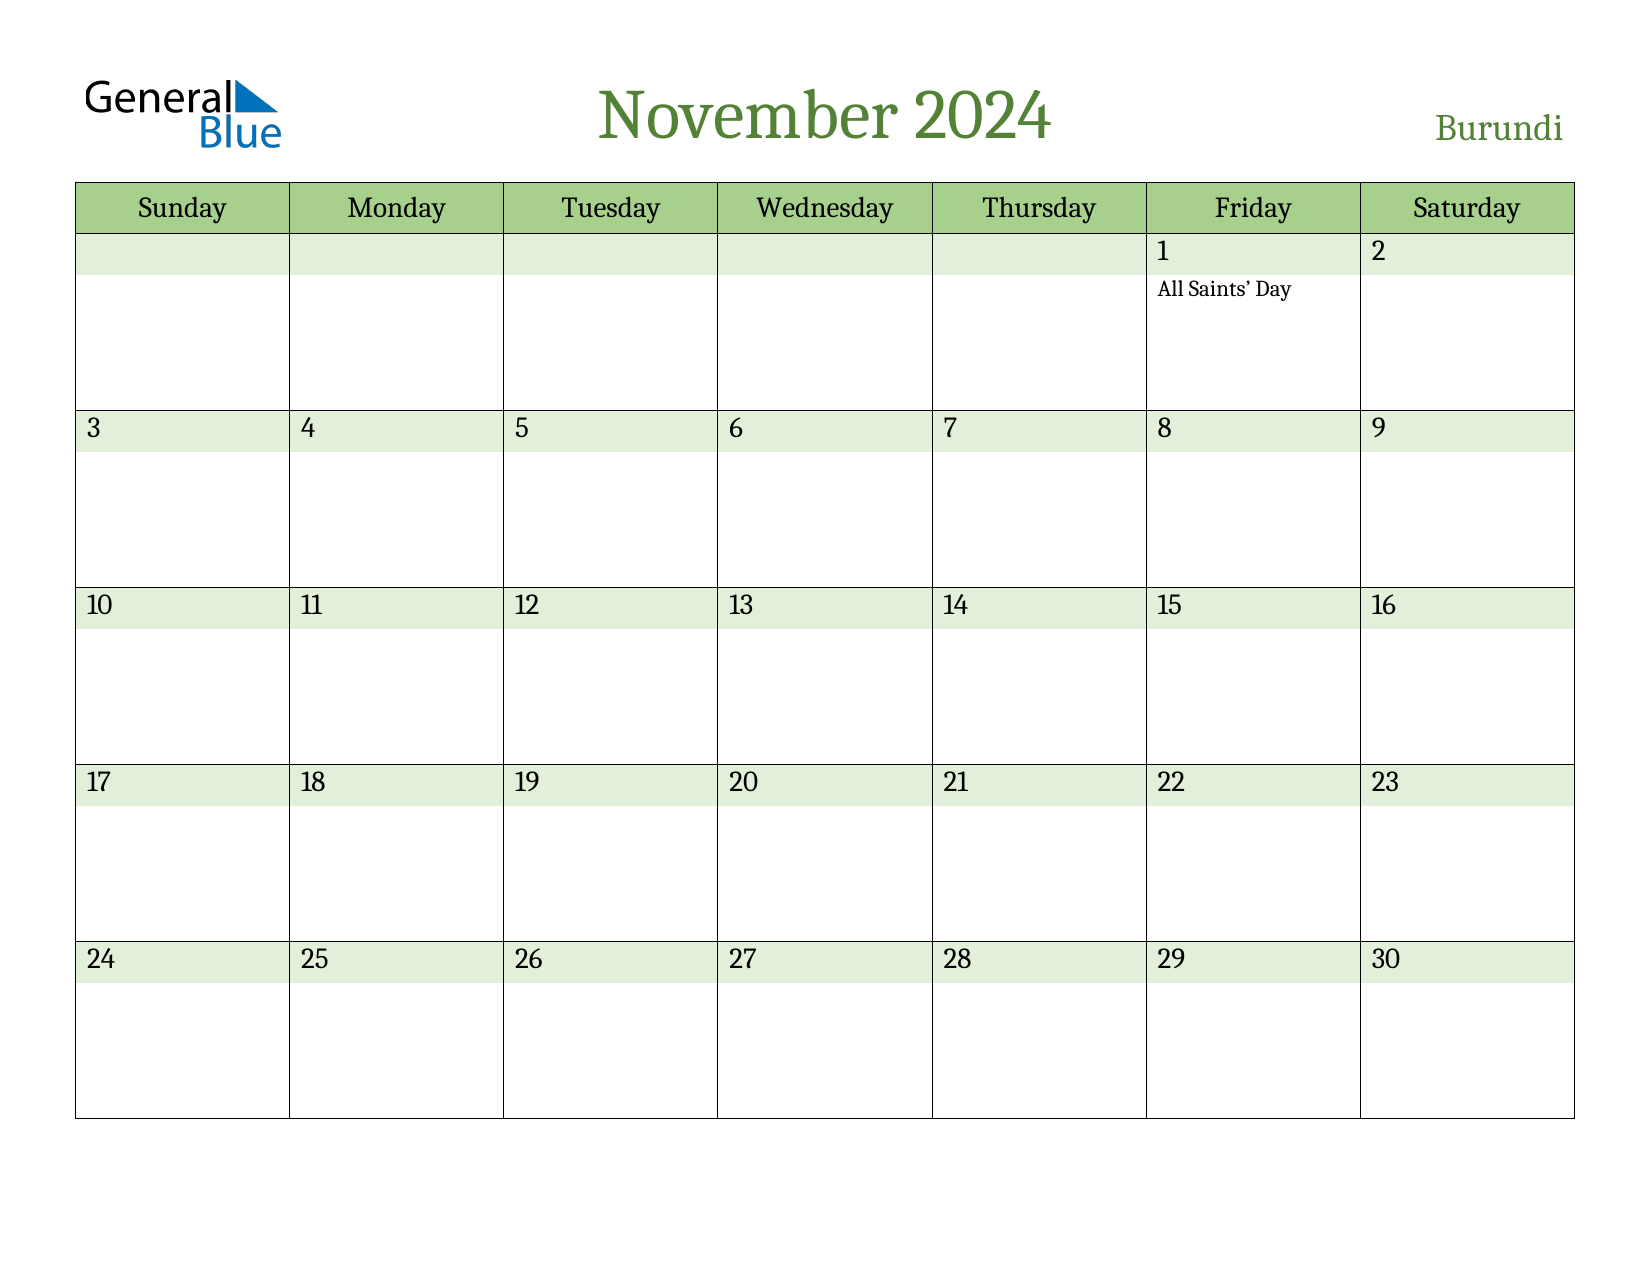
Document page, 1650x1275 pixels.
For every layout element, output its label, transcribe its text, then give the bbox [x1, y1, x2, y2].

table_cell [718, 275, 932, 410]
table_cell [76, 983, 289, 1118]
table_cell 17 [76, 765, 289, 806]
table_cell 23 [1361, 765, 1574, 806]
table_cell Tuesday [504, 183, 717, 233]
table_cell [933, 983, 1146, 1118]
picture [86, 80, 281, 148]
table_cell 8 [1147, 411, 1360, 452]
table_cell [718, 629, 932, 764]
table_cell 14 [933, 588, 1146, 629]
table_cell Sunday [76, 183, 289, 233]
table_cell [504, 983, 717, 1118]
table_cell 3 [76, 411, 289, 452]
table_cell Saturday [1361, 183, 1574, 233]
table_cell Monday [290, 183, 503, 233]
table_header [76, 75, 503, 182]
table_cell 7 [933, 411, 1146, 452]
table_header November 2024 [504, 75, 1146, 182]
table_cell 9 [1361, 411, 1574, 452]
table_cell [76, 275, 289, 410]
table_cell [290, 806, 503, 941]
table_cell [1361, 983, 1574, 1118]
table_cell 26 [504, 942, 717, 983]
table_cell [76, 806, 289, 941]
table_cell [504, 452, 717, 587]
table_cell [933, 234, 1146, 275]
table_cell 22 [1147, 765, 1360, 806]
table_cell [933, 629, 1146, 764]
table_cell 28 [933, 942, 1146, 983]
table_cell All Saints’ Day [1147, 275, 1360, 410]
table_header Burundi [1146, 75, 1574, 182]
table_cell [290, 452, 503, 587]
table_cell 18 [290, 765, 503, 806]
table_cell 19 [504, 765, 717, 806]
table_cell [1361, 629, 1574, 764]
table_cell Thursday [933, 183, 1146, 233]
table_cell Wednesday [718, 183, 932, 233]
table_cell 6 [718, 411, 932, 452]
table_cell [718, 806, 932, 941]
table_cell [718, 234, 932, 275]
table_cell 24 [76, 942, 289, 983]
table_cell [1147, 629, 1360, 764]
table_cell [290, 983, 503, 1118]
table_cell 5 [504, 411, 717, 452]
table_cell [1147, 806, 1360, 941]
table_cell [76, 629, 289, 764]
table_cell [504, 275, 717, 410]
table_cell [718, 452, 932, 587]
table_cell 4 [290, 411, 503, 452]
table_cell 13 [718, 588, 932, 629]
table_cell [504, 234, 717, 275]
table_cell [1147, 452, 1360, 587]
table_cell [933, 806, 1146, 941]
table_cell [1147, 983, 1360, 1118]
table_cell 21 [933, 765, 1146, 806]
table_cell 11 [290, 588, 503, 629]
table_cell Friday [1147, 183, 1360, 233]
table_cell [1361, 452, 1574, 587]
table_cell [1361, 806, 1574, 941]
table_cell [290, 629, 503, 764]
table_cell 15 [1147, 588, 1360, 629]
table_cell [504, 629, 717, 764]
table_cell 10 [76, 588, 289, 629]
table_cell 27 [718, 942, 932, 983]
table_cell [1361, 275, 1574, 410]
table_cell 25 [290, 942, 503, 983]
table_cell [718, 983, 932, 1118]
table_cell [290, 275, 503, 410]
table_cell 12 [504, 588, 717, 629]
table_cell [76, 452, 289, 587]
table_cell 2 [1361, 234, 1574, 275]
table_cell [290, 234, 503, 275]
table_cell [933, 275, 1146, 410]
table_cell [504, 806, 717, 941]
table_cell [76, 234, 289, 275]
table_cell 20 [718, 765, 932, 806]
table_cell 16 [1361, 588, 1574, 629]
table_cell [933, 452, 1146, 587]
table_cell 1 [1147, 234, 1360, 275]
table_cell 29 [1147, 942, 1360, 983]
table_cell 30 [1361, 942, 1574, 983]
